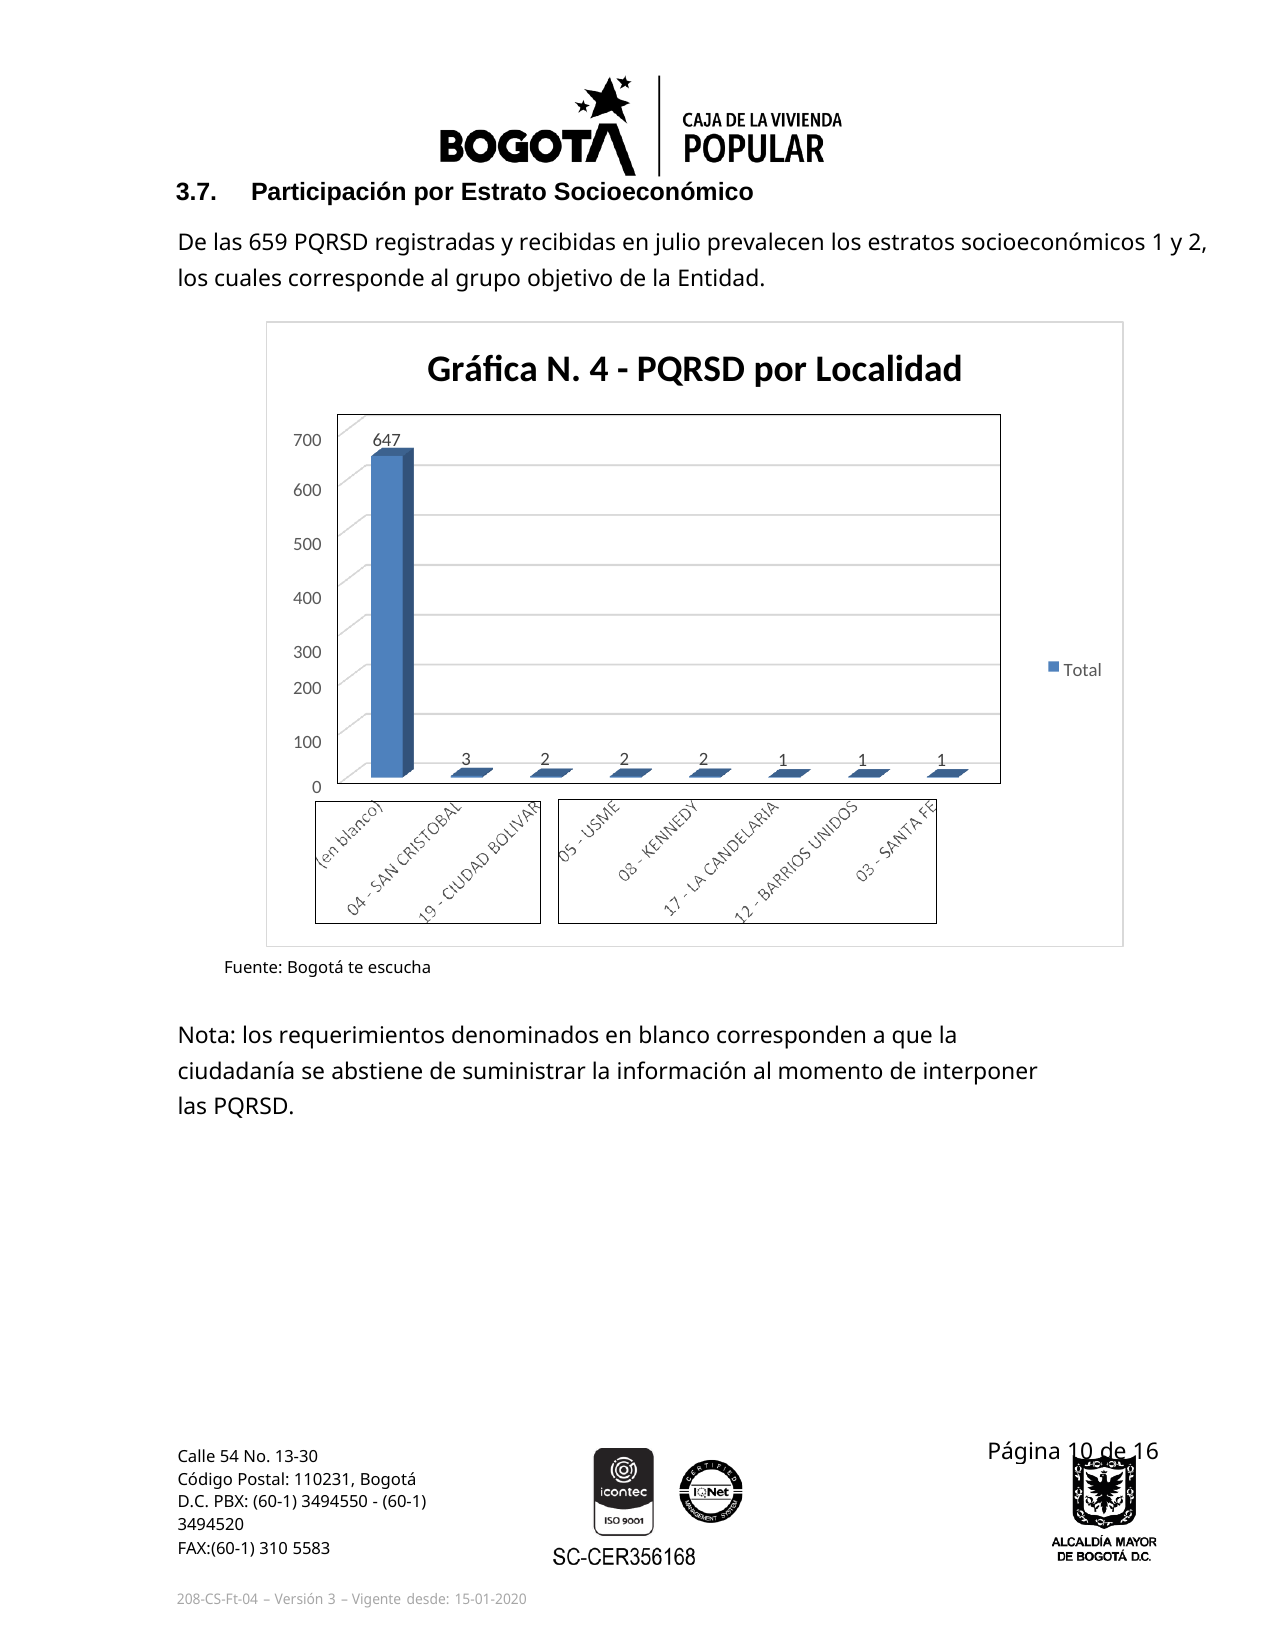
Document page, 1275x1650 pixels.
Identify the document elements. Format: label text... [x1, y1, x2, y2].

picture [553, 1448, 743, 1565]
text Nota: los requerimientos denominados en blanco corresponden a que la ciudadanía se abstiene de suministrar la información al momento de interponer las PQRSD. [177, 1019, 1061, 1121]
text De las 659 PQRSD registradas y recibidas en julio prevalecen los estratos socioeconómicos 1 y 2, los cuales corresponde al grupo objetivo de la Entidad. [177, 226, 1226, 293]
subtitle Participación por Estrato Socioeconómico [176, 177, 1273, 206]
picture [440, 75, 842, 177]
picture [1052, 1455, 1157, 1561]
text Fuente: Bogotá te escucha [224, 329, 1273, 978]
